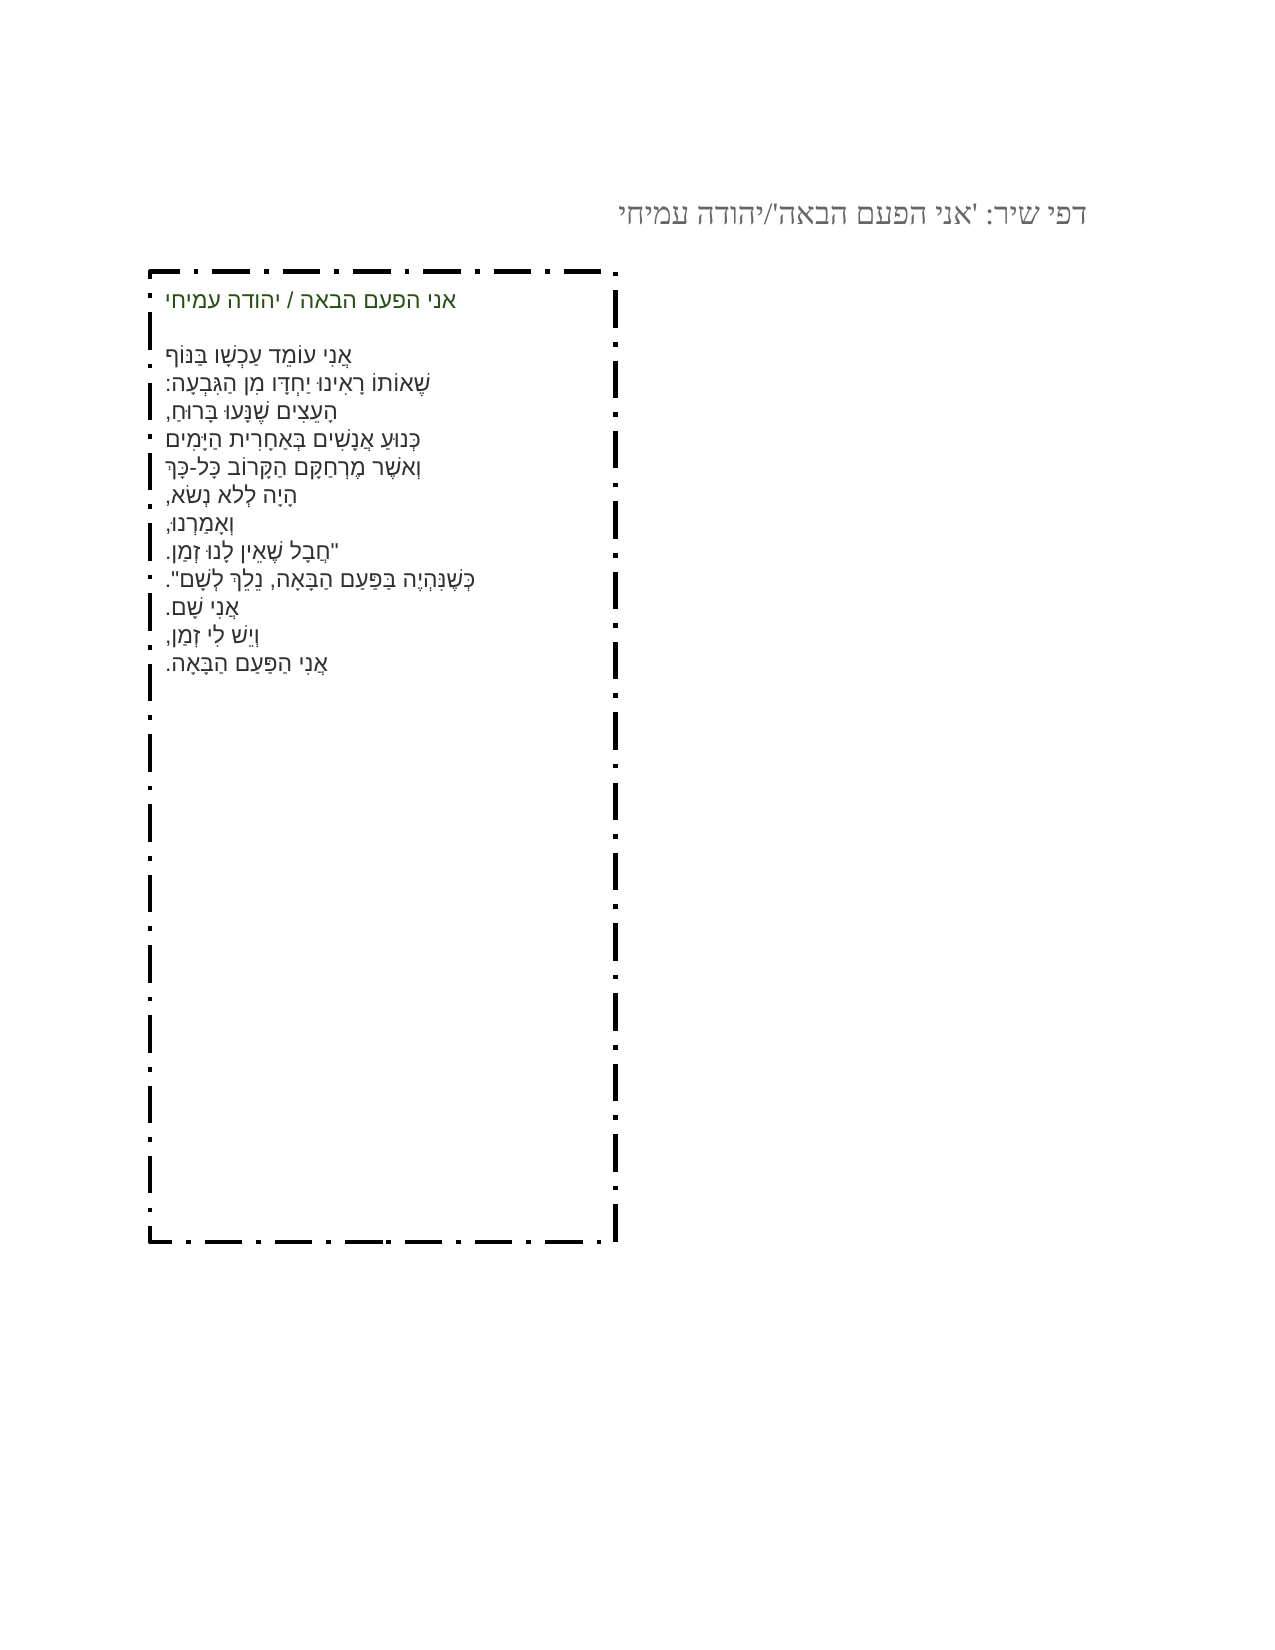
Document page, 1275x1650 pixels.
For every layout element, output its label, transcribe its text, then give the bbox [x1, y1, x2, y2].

subtitle דפי שיר: 'אני הפעם הבאה'/יהודה עמיחי [187, 195, 1087, 231]
